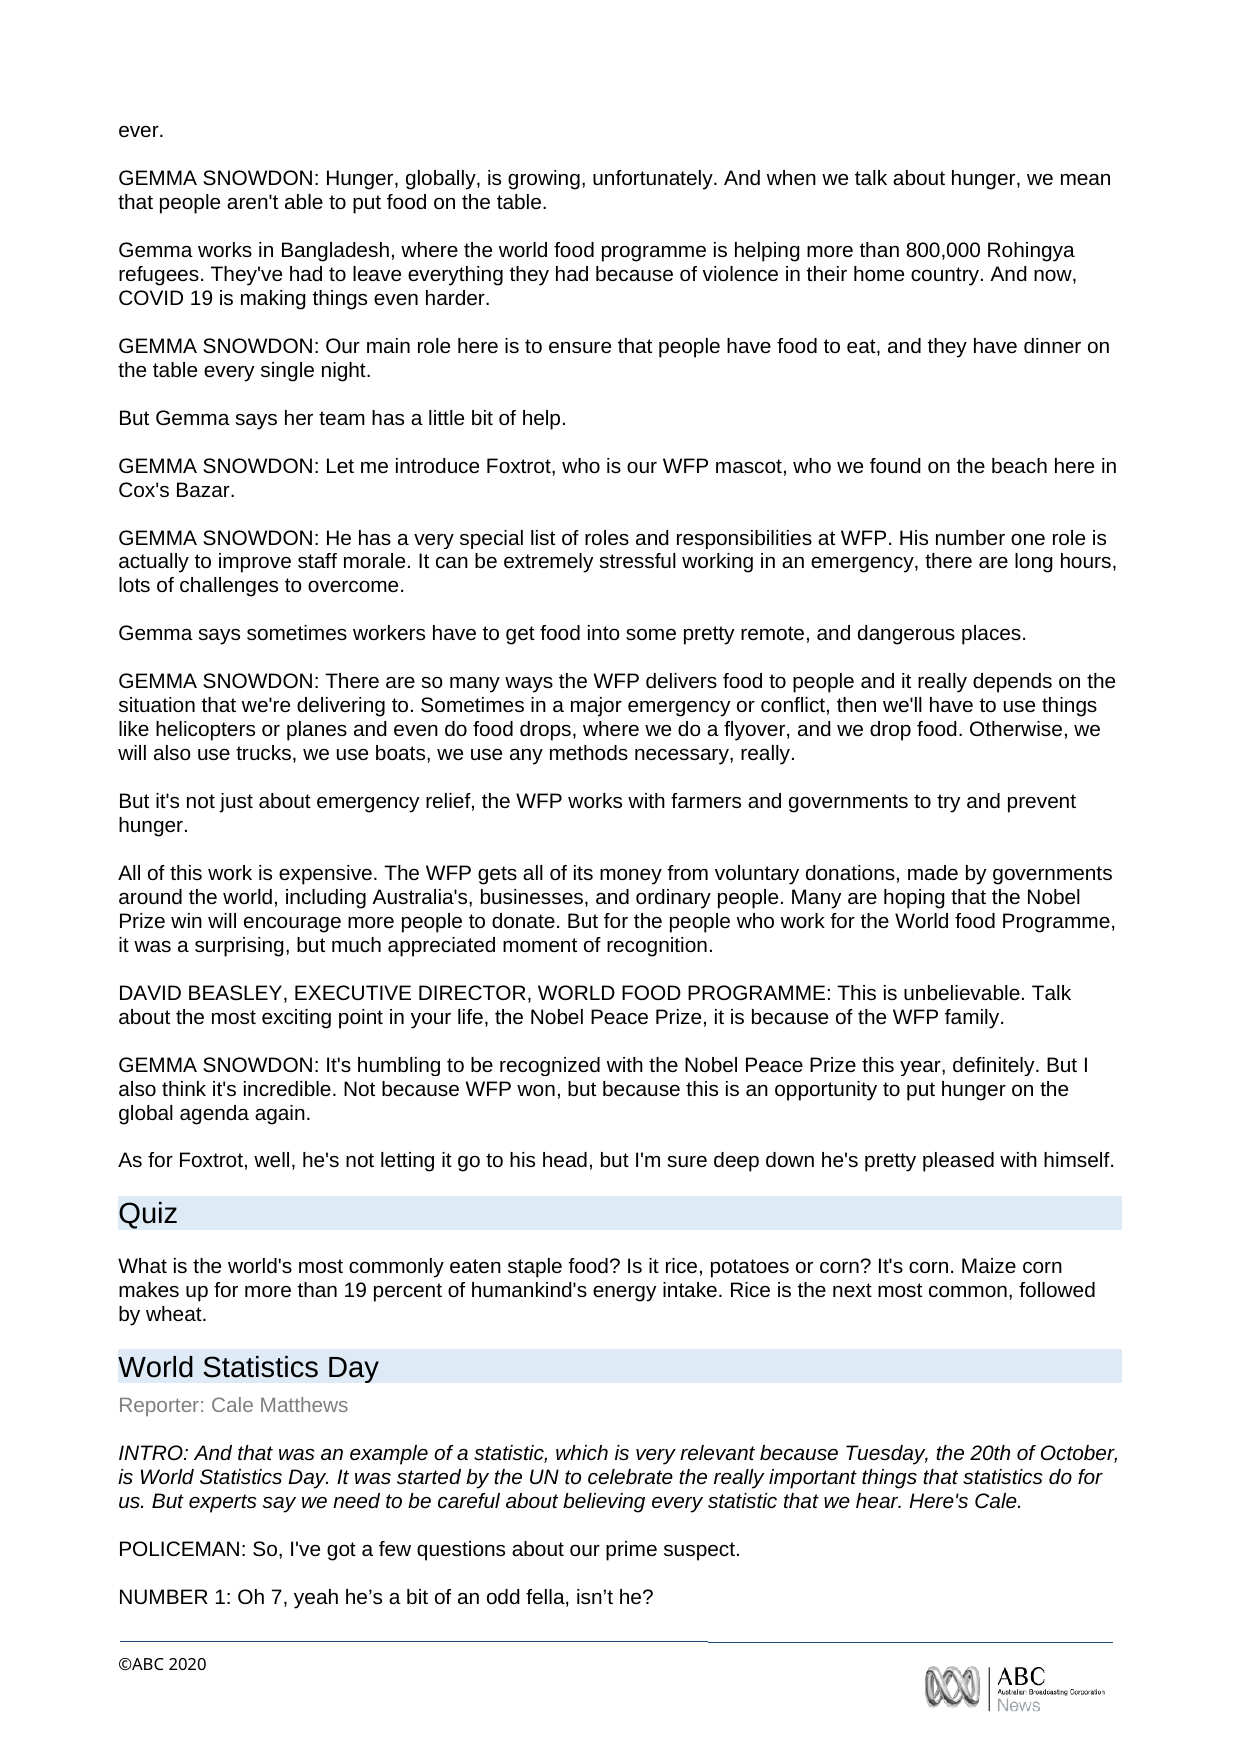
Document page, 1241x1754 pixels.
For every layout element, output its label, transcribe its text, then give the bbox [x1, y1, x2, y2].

picture [914, 1658, 1121, 1720]
text Quiz [118, 1196, 1122, 1230]
text Reporter: Cale Matthews [211, 1393, 1122, 1417]
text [118, 118, 1122, 1172]
text What is the world's most commonly eaten staple food? Is it rice, potatoes or corn? It's corn. Maize corn makes up for more than 19 percent of humankind's energy intake. Rice is the next most common, followed by wheat. [207, 1254, 1122, 1326]
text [118, 1537, 1122, 1608]
text World Statistics Day [118, 1349, 1122, 1383]
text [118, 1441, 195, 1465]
